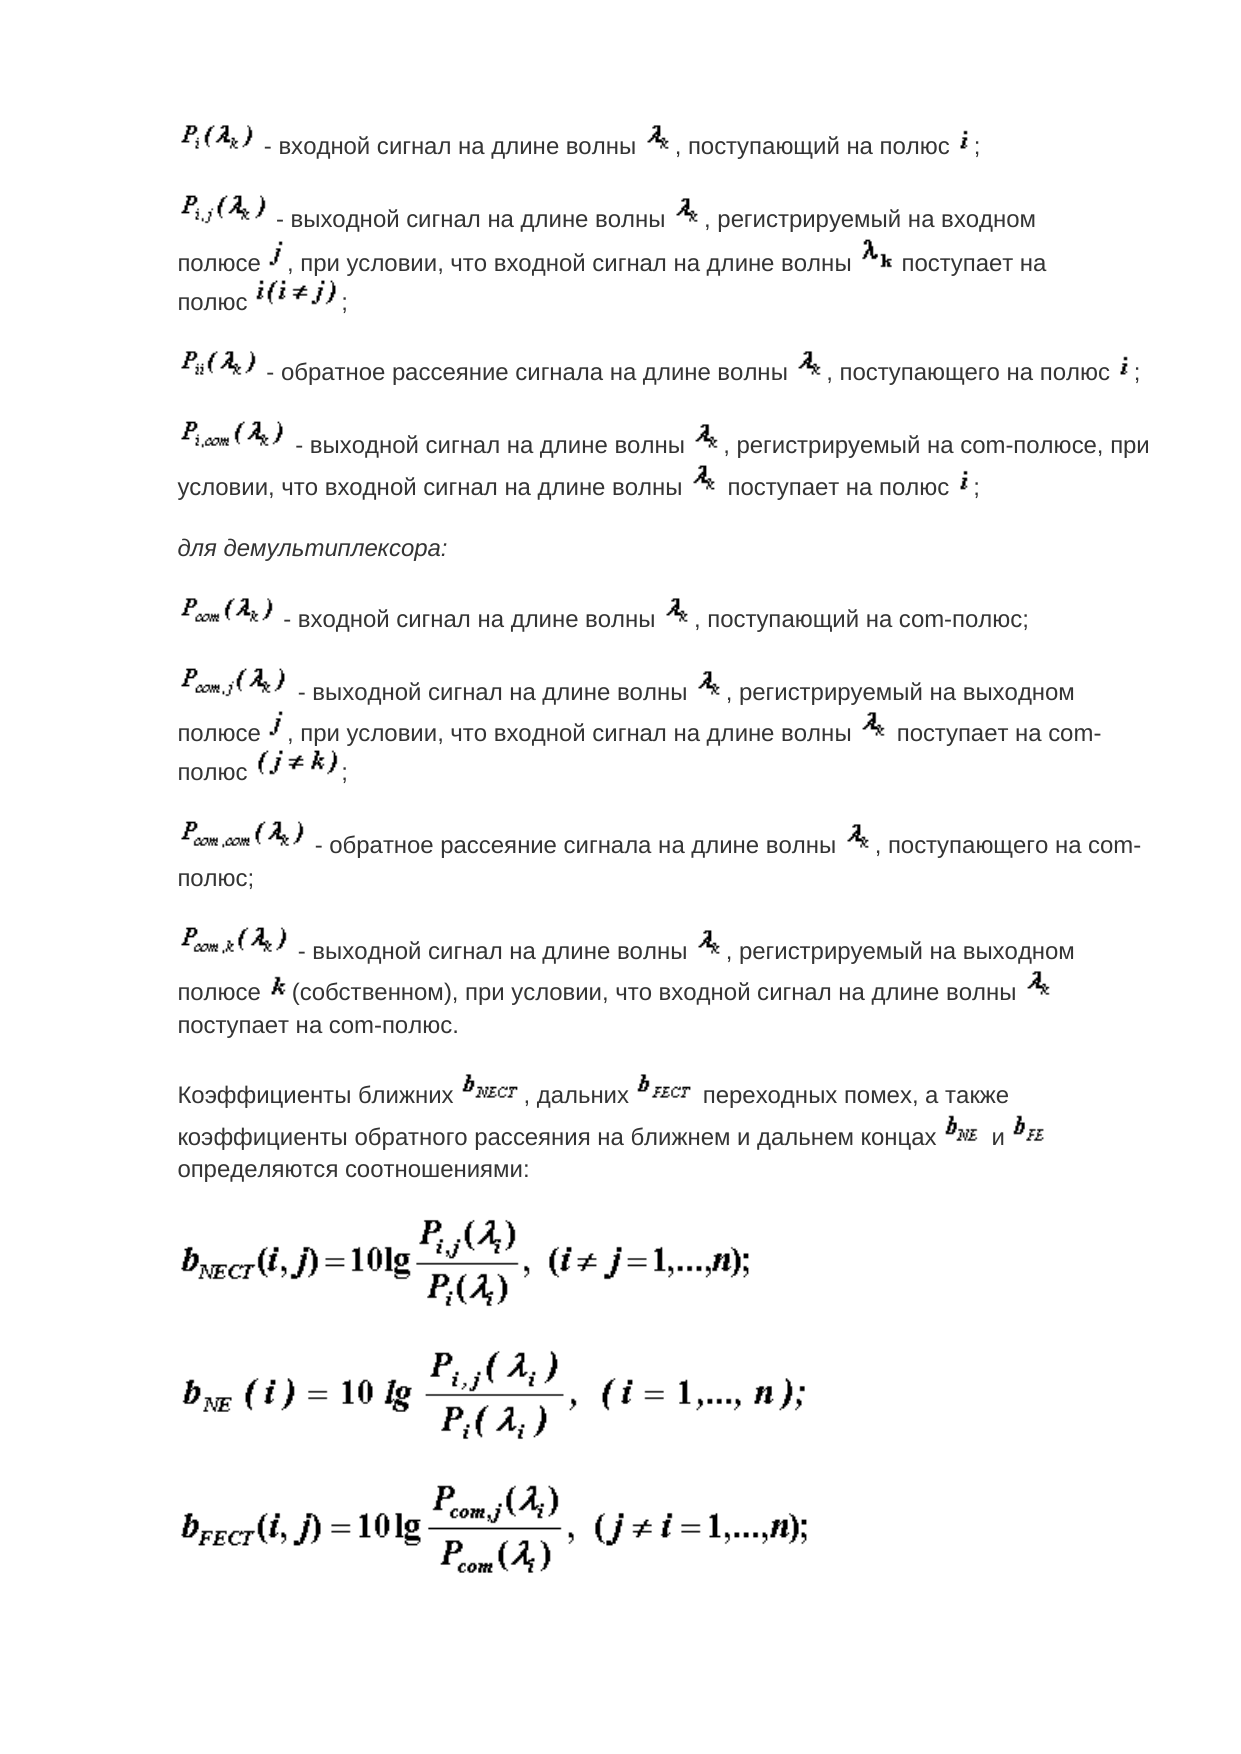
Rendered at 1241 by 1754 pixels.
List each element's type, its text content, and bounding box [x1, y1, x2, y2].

picture [177, 661, 291, 701]
picture [254, 746, 342, 781]
picture [1116, 351, 1134, 381]
text - выходной сигнал на длине волны , регистрируемый на выходном полюсе , при условии, что входной сигнал на длине волны поступает на com-полюс ; [177, 662, 1152, 786]
picture [177, 1212, 758, 1314]
picture [1023, 964, 1055, 1001]
picture [843, 817, 875, 854]
picture [177, 815, 308, 854]
picture [956, 466, 973, 496]
picture [267, 707, 287, 742]
text - выходной сигнал на длине волны , регистрируемый на входном полюсе , при условии, что входной сигнал на длине волны поступает на полюс ; [177, 189, 1152, 315]
picture [694, 664, 726, 701]
text - обратное рассеяние сигнала на длине волны , поступающего на полюс ; [177, 344, 1152, 386]
picture [177, 344, 260, 381]
picture [1011, 1108, 1053, 1146]
picture [635, 1067, 697, 1104]
picture [177, 118, 257, 155]
picture [177, 920, 291, 960]
picture [943, 1108, 985, 1146]
picture [662, 591, 694, 628]
picture [672, 191, 704, 228]
picture [177, 1342, 838, 1447]
picture [956, 125, 974, 155]
picture [694, 923, 726, 960]
picture [177, 188, 270, 228]
picture [177, 591, 277, 628]
picture [643, 118, 675, 155]
picture [267, 237, 287, 272]
picture [858, 705, 890, 742]
picture [254, 276, 342, 311]
picture [460, 1067, 524, 1104]
picture [689, 458, 721, 496]
picture [691, 417, 724, 454]
picture [267, 971, 292, 1001]
picture [858, 232, 895, 272]
picture [177, 415, 289, 454]
text - выходной сигнал на длине волны , регистрируемый на com-полюсе, при условии, что входной сигнал на длине волны поступает на полюс ; [177, 415, 1152, 500]
picture [177, 1476, 816, 1581]
text - обратное рассеяние сигнала на длине волны , поступающего на com-полюс; [177, 815, 1152, 891]
picture [794, 344, 827, 381]
text для демультиплексора: [177, 529, 1152, 562]
text Коэффициенты ближних , дальних переходных помех, а также коэффициенты обратного рассеяния на ближнем и дальнем концах и определяются соотношениями: [177, 1068, 1152, 1183]
text - выходной сигнал на длине волны , регистрируемый на выходном полюсе (собственном), при условии, что входной сигнал на длине волны поступает на com-полюс. [177, 921, 1152, 1038]
text - входной сигнал на длине волны , поступающий на com-полюс; [177, 591, 1152, 632]
text - входной сигнал на длине волны , поступающий на полюс ; [177, 118, 1152, 159]
